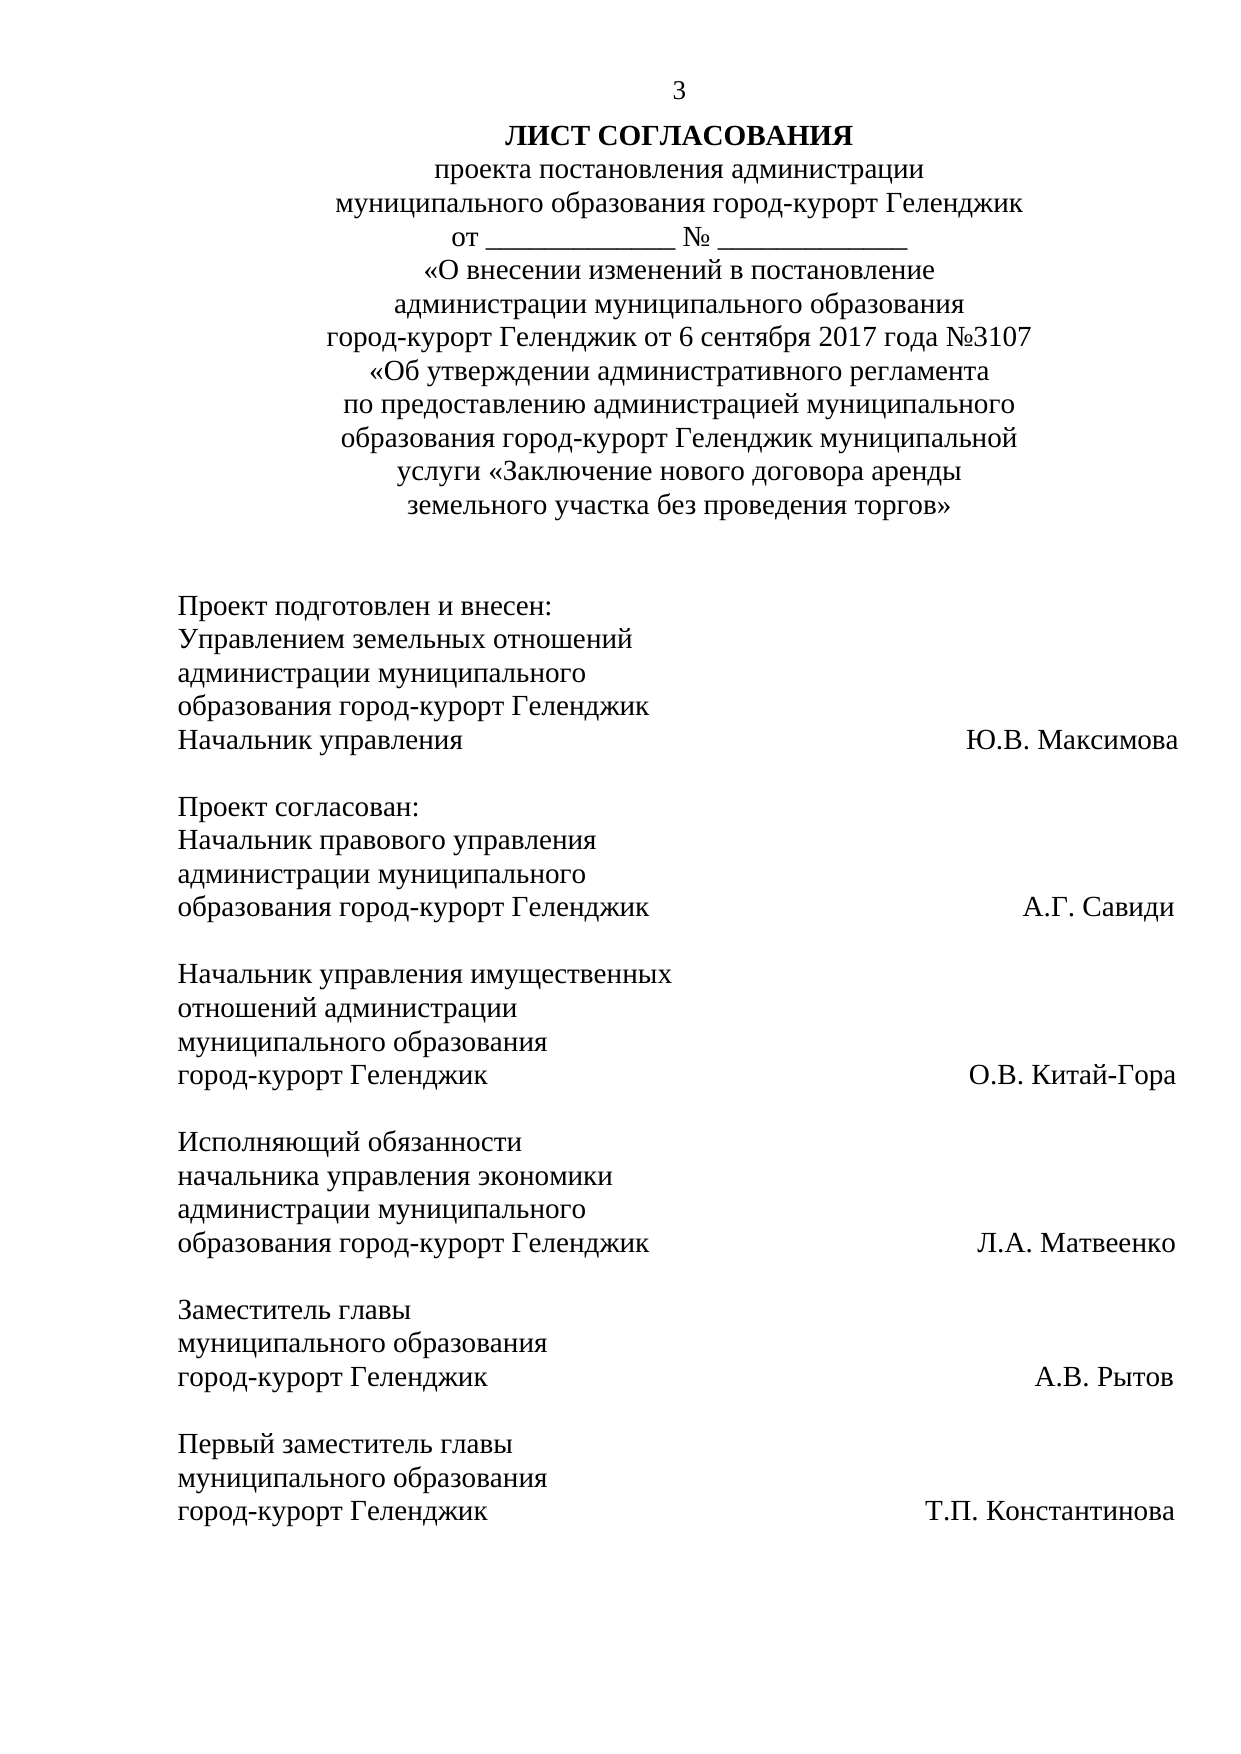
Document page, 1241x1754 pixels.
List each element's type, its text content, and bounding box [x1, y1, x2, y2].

text Проект подготовлен и внесен: [177, 588, 1181, 621]
text город-курорт Геленджик Т.П. Константинова [177, 1493, 1181, 1527]
text от _____________ № _____________ [177, 219, 1181, 252]
text муниципального образования [177, 1460, 1181, 1493]
text администрации муниципального образования [177, 286, 1181, 319]
text город-курорт Геленджик О.В. Китай-Гора [177, 1057, 1181, 1091]
text начальника управления экономики [177, 1158, 1181, 1191]
text город-курорт Геленджик от 6 сентября 2017 года №3107 [177, 319, 1181, 353]
text муниципального образования [177, 1326, 1181, 1359]
text администрации муниципального [177, 655, 1181, 688]
text образования город-курорт Геленджик [177, 688, 1181, 722]
text администрации муниципального [177, 1191, 1181, 1225]
text «О внесении изменений в постановление [177, 252, 1181, 286]
text земельного участка без проведения торгов» [177, 487, 1181, 521]
text муниципального образования [177, 1024, 1181, 1057]
text Проект согласован: [177, 789, 1181, 822]
text Первый заместитель главы [177, 1426, 1181, 1460]
text образования город-курорт Геленджик А.Г. Савиди [177, 889, 1181, 923]
text администрации муниципального [177, 856, 1181, 889]
text Начальник управления имущественных [177, 957, 1181, 990]
text отношений администрации [177, 990, 1181, 1024]
text образования город-курорт Геленджик муниципальной [177, 420, 1181, 453]
text город-курорт Геленджик А.В. Рытов [177, 1359, 1181, 1393]
text Исполняющий обязанности [177, 1124, 1181, 1158]
text образования город-курорт Геленджик Л.А. Матвеенко [177, 1225, 1181, 1258]
text Начальник управления Ю.В. Максимова [177, 722, 1181, 755]
text «Об утверждении административного регламента [177, 353, 1181, 386]
text проекта постановления администрации [177, 152, 1181, 185]
text по предоставлению администрацией муниципального [177, 386, 1181, 420]
text Заместитель главы [177, 1292, 1181, 1326]
text Начальник правового управления [177, 822, 1181, 856]
text муниципального образования город-курорт Геленджик [177, 185, 1181, 219]
text услуги «Заключение нового договора аренды [177, 453, 1181, 487]
text Управлением земельных отношений [177, 621, 1181, 655]
subtitle ЛИСТ СОГЛАСОВАНИЯ [177, 118, 1181, 152]
